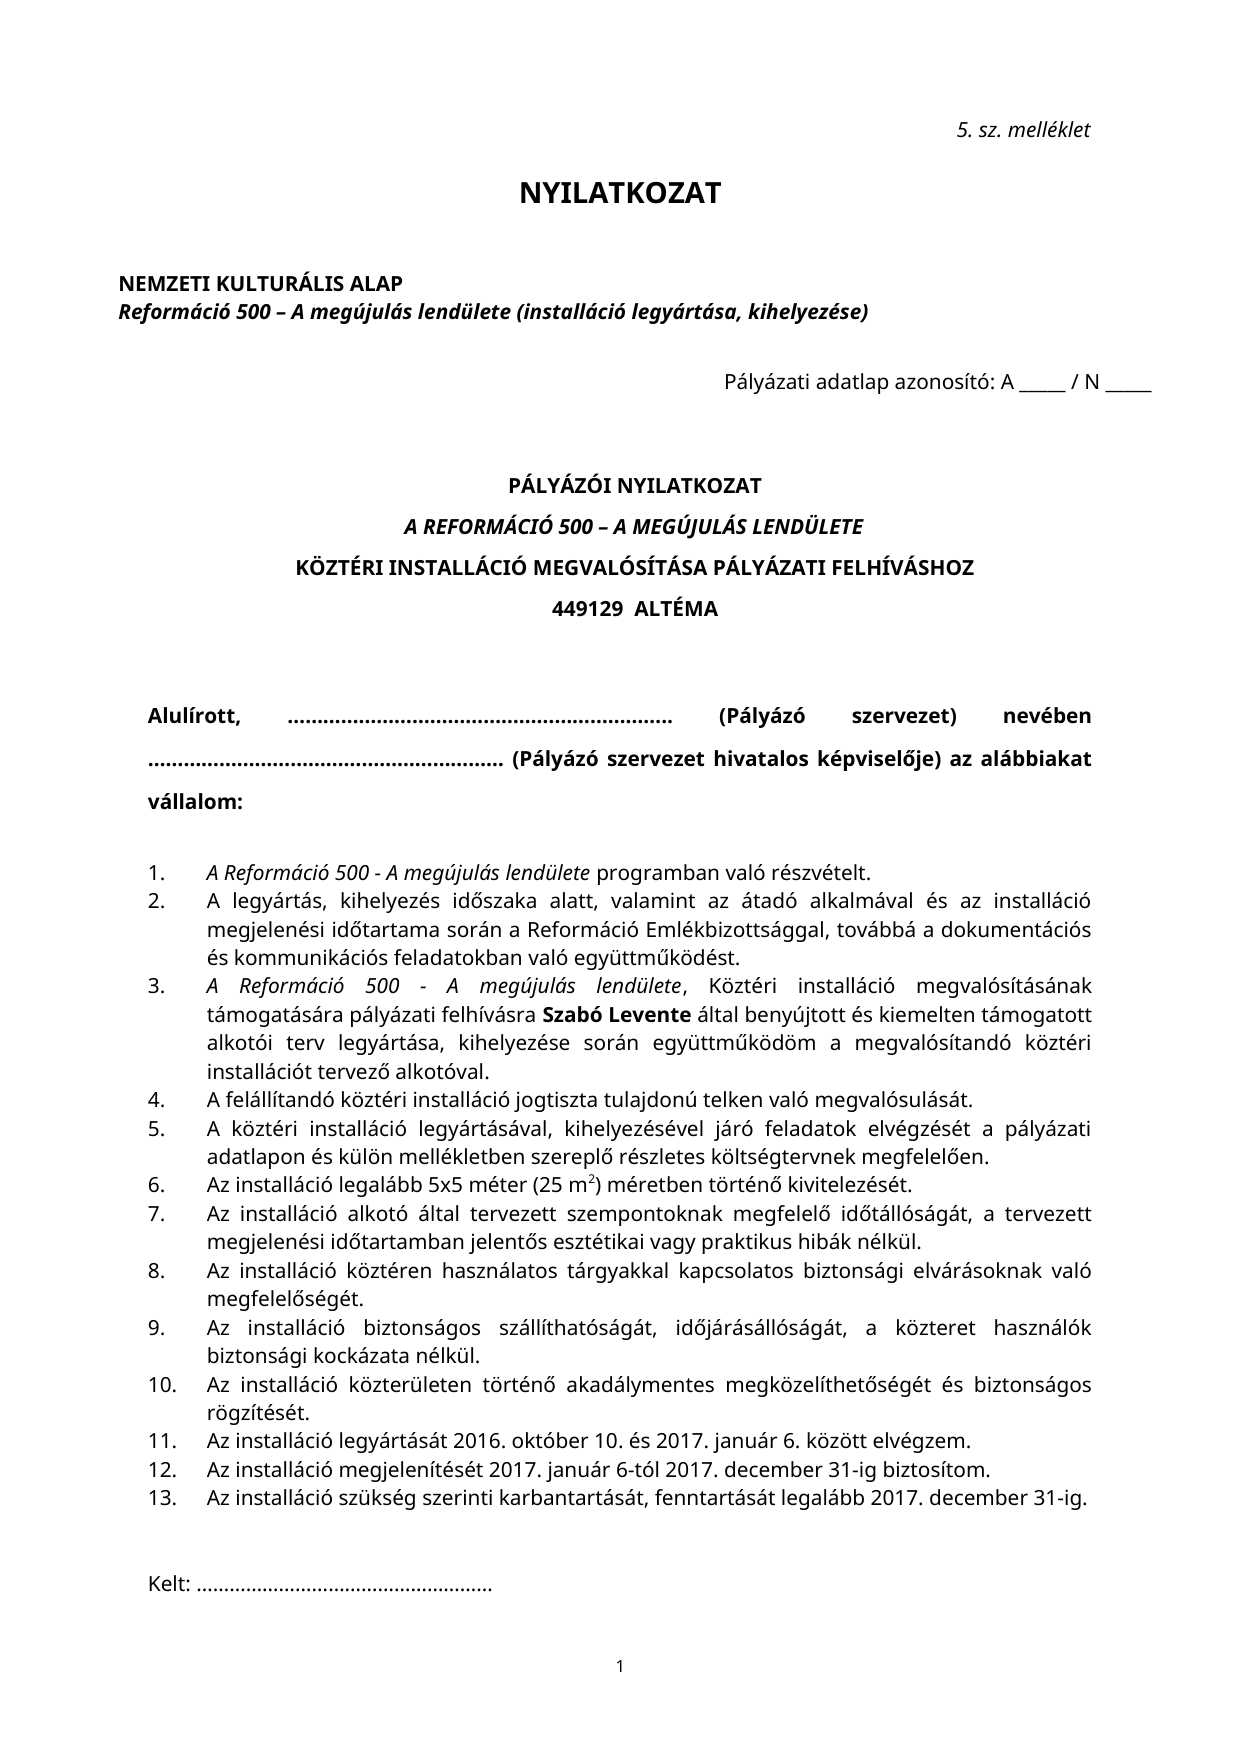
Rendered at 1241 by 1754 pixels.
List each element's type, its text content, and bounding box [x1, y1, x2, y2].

text A REFORMÁCIÓ 500 – A MEGÚJULÁS LENDÜLETE [118, 512, 1152, 541]
list Az installáció legalább 5x5 méter (25 m2) méretben történő kivitelezését. [148, 1171, 1093, 1199]
list A köztéri installáció legyártásával, kihelyezésével járó feladatok elvégzését a pályázati adatlapon és külön mellékletben szereplő részletes költségtervnek megfelelően. [148, 1114, 1093, 1171]
list Az installáció közterületen történő akadálymentes megközelíthetőségét és biztonságos rögzítését. [148, 1370, 1093, 1427]
list A Reformáció 500 - A megújulás lendülete programban való részvételt. [148, 858, 1093, 886]
list A Reformáció 500 - A megújulás lendülete, Köztéri installáció megvalósításának támogatására pályázati felhívásra Szabó Levente által benyújtott és kiemelten támogatott alkotói terv legyártása, kihelyezése során együttműködöm a megvalósítandó köztéri installációt tervező alkotóval. [148, 972, 1093, 1085]
list Az installáció biztonságos szállíthatóságát, időjárásállóságát, a közteret használók biztonsági kockázata nélkül. [148, 1313, 1093, 1370]
list Az installáció alkotó által tervezett szempontoknak megfelelő időtállóságát, a tervezett megjelenési időtartamban jelentős esztétikai vagy praktikus hibák nélkül. [148, 1199, 1093, 1256]
text Kelt: ……………………………………………… [148, 1569, 1093, 1597]
list Az installáció köztéren használatos tárgyakkal kapcsolatos biztonsági elvárásoknak való megfelelőségét. [148, 1256, 1093, 1313]
list A felállítandó köztéri installáció jogtiszta tulajdonú telken való megvalósulását. [148, 1085, 1093, 1114]
text Pályázati adatlap azonosító: A _____ / N _____ [118, 367, 1152, 395]
text Reformáció 500 – A megújulás lendülete (installáció legyártása, kihelyezése) [118, 297, 1152, 326]
text PÁLYÁZÓI NYILATKOZAT [118, 471, 1152, 500]
text 5. sz. melléklet [148, 116, 1093, 144]
text NEMZETI KULTURÁLIS ALAP [118, 269, 1152, 297]
text Alulírott, ……………………………………………………….. (Pályázó szervezet) nevében …………………………………………………… (Pályázó szervezet hivatalos képviselője) az alábbiakat vállalom: [148, 702, 1093, 815]
text KÖZTÉRI INSTALLÁCIÓ MEGVALÓSÍTÁSA PÁLYÁZATI FELHÍVÁSHOZ [118, 553, 1152, 582]
text 449129 ALTÉMA [118, 594, 1152, 623]
text NYILATKOZAT [148, 172, 1093, 212]
list Az installáció legyártását 2016. október 10. és 2017. január 6. között elvégzem. [148, 1427, 1093, 1455]
list Az installáció szükség szerinti karbantartását, fenntartását legalább 2017. december 31-ig. [148, 1483, 1093, 1512]
list A legyártás, kihelyezés időszaka alatt, valamint az átadó alkalmával és az installáció megjelenési időtartama során a Reformáció Emlékbizottsággal, továbbá a dokumentációs és kommunikációs feladatokban való együttműködést. [148, 886, 1093, 972]
list Az installáció megjelenítését 2017. január 6-tól 2017. december 31-ig biztosítom. [148, 1455, 1093, 1483]
